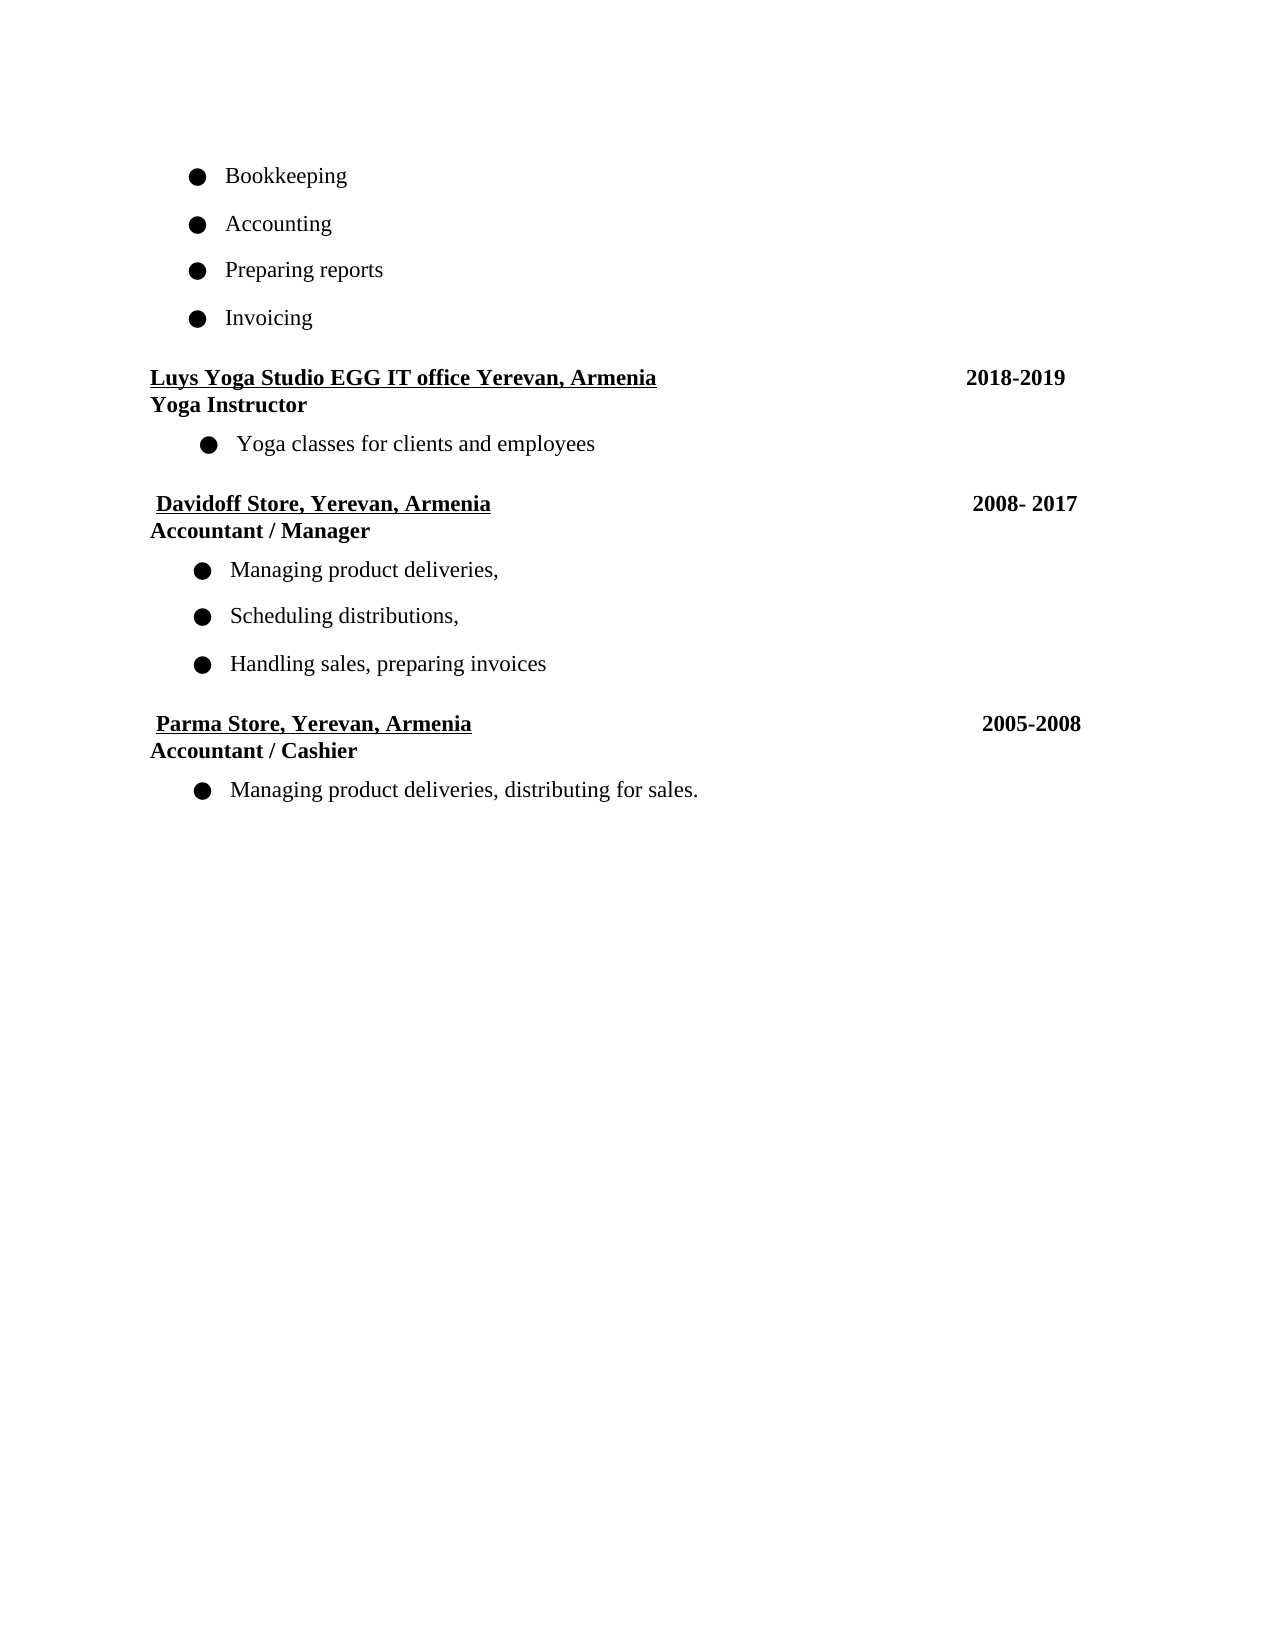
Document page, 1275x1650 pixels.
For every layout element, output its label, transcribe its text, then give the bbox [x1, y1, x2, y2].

list Managing product deliveries, distributing for sales. [192, 763, 1125, 810]
list Invoicing [187, 291, 1125, 338]
text Luys Yoga Studio EGG IT office Yerevan, Armenia 2018-2019 [150, 364, 1125, 391]
list Scheduling distributions, [192, 590, 1125, 637]
text Davidoff Store, Yerevan, Armenia 2008- 2017 [150, 490, 1125, 517]
list Accounting [187, 197, 1125, 244]
text Accountant / Cashier [150, 737, 1125, 763]
text Parma Store, Yerevan, Armenia 2005-2008 [150, 710, 1125, 737]
list Handling sales, preparing invoices [192, 637, 1125, 684]
list Yoga classes for clients and employees [198, 417, 1125, 464]
text Accountant / Manager [150, 517, 1125, 543]
list Managing product deliveries, [192, 543, 1125, 590]
list Preparing reports [187, 244, 1125, 291]
list Bookkeeping [187, 150, 1125, 197]
text Yoga Instructor [150, 391, 1125, 417]
